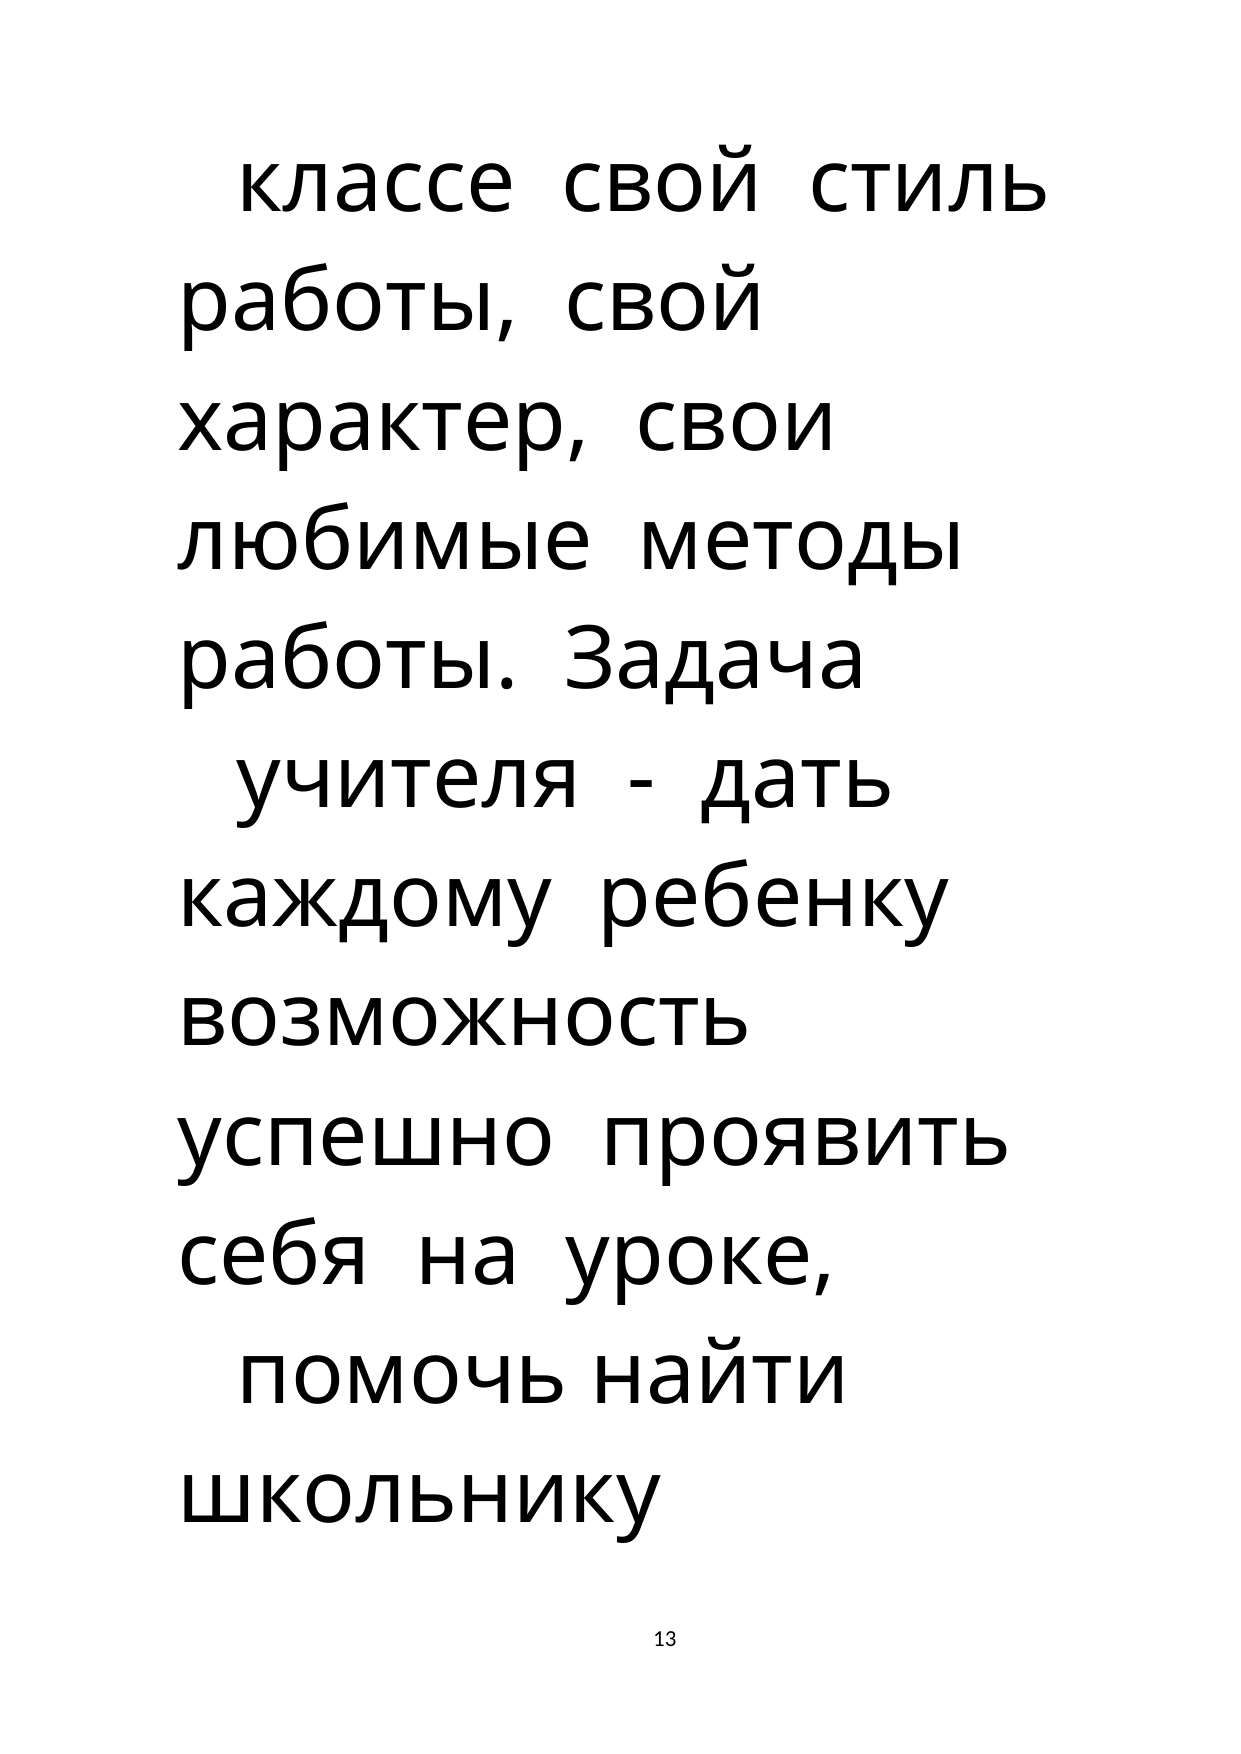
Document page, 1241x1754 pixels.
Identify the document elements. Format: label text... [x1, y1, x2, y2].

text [177, 1310, 1152, 1548]
text классе свой стиль работы, свой характер, свои любимые методы работы. Задача [177, 118, 1152, 714]
text учителя - дать каждому ребенку возможность успешно проявить себя на уроке, [177, 714, 1152, 1310]
